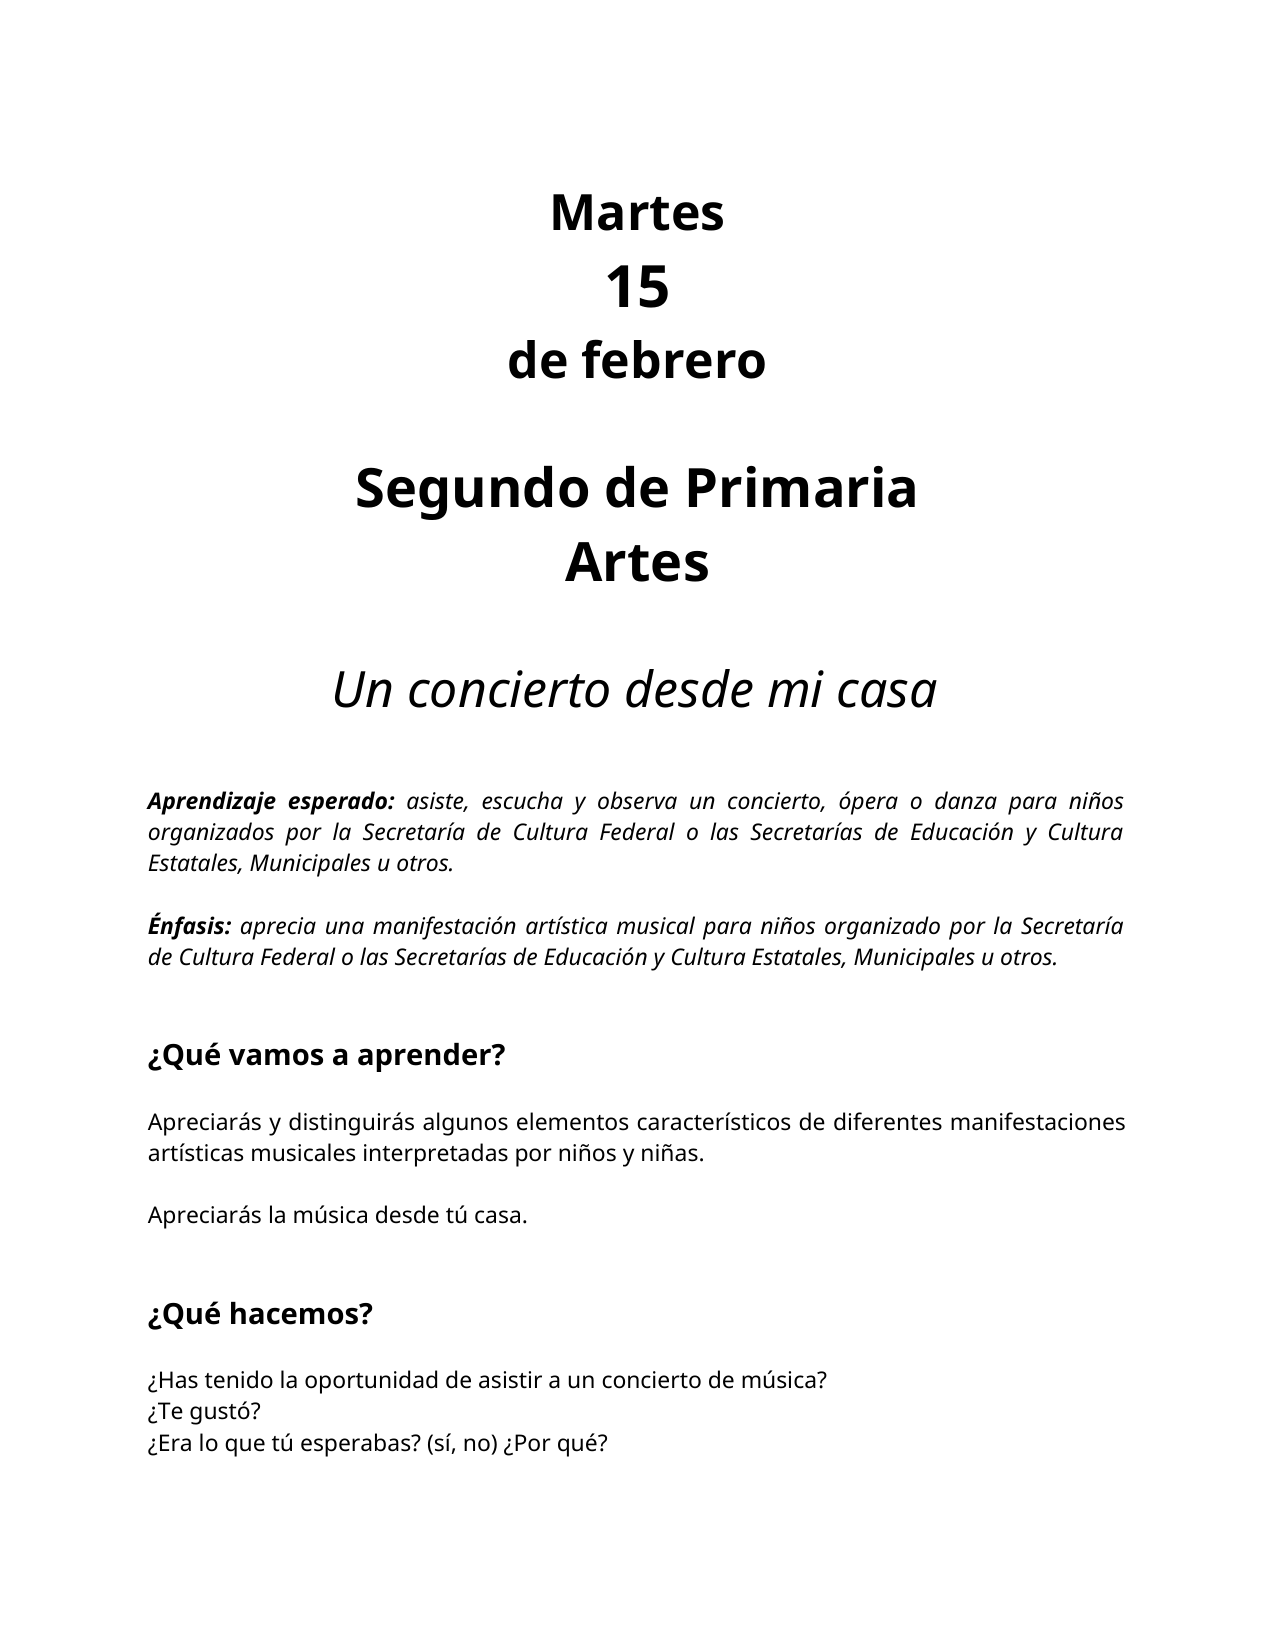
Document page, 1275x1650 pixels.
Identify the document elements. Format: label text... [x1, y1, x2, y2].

text 15 [148, 245, 1127, 325]
text de febrero [148, 325, 1127, 393]
text Aprendizaje esperado: asiste, escucha y observa un concierto, ópera o danza para niños organizados por la Secretaría de Cultura Federal o las Secretarías de Educación y Cultura Estatales, Municipales u otros. [148, 784, 1127, 878]
text Apreciarás la música desde tú casa. [148, 1199, 1127, 1231]
text ¿Te gustó? [148, 1395, 1127, 1426]
text Artes [148, 523, 1127, 597]
text ¿Era lo que tú esperabas? (sí, no) ¿Por qué? [148, 1426, 1127, 1458]
text Martes [148, 177, 1127, 245]
text ¿Qué vamos a aprender? [148, 1034, 1127, 1074]
text Un concierto desde mi casa [148, 654, 1127, 722]
text Apreciarás y distinguirás algunos elementos característicos de diferentes manifestaciones artísticas musicales interpretadas por niños y niñas. [148, 1106, 1127, 1168]
text Segundo de Primaria [148, 450, 1127, 523]
text Énfasis: aprecia una manifestación artística musical para niños organizado por la Secretaría de Cultura Federal o las Secretarías de Educación y Cultura Estatales, Municipales u otros. [148, 909, 1127, 972]
text ¿Qué hacemos? [148, 1293, 1127, 1333]
text ¿Has tenido la oportunidad de asistir a un concierto de música? [148, 1364, 1127, 1395]
